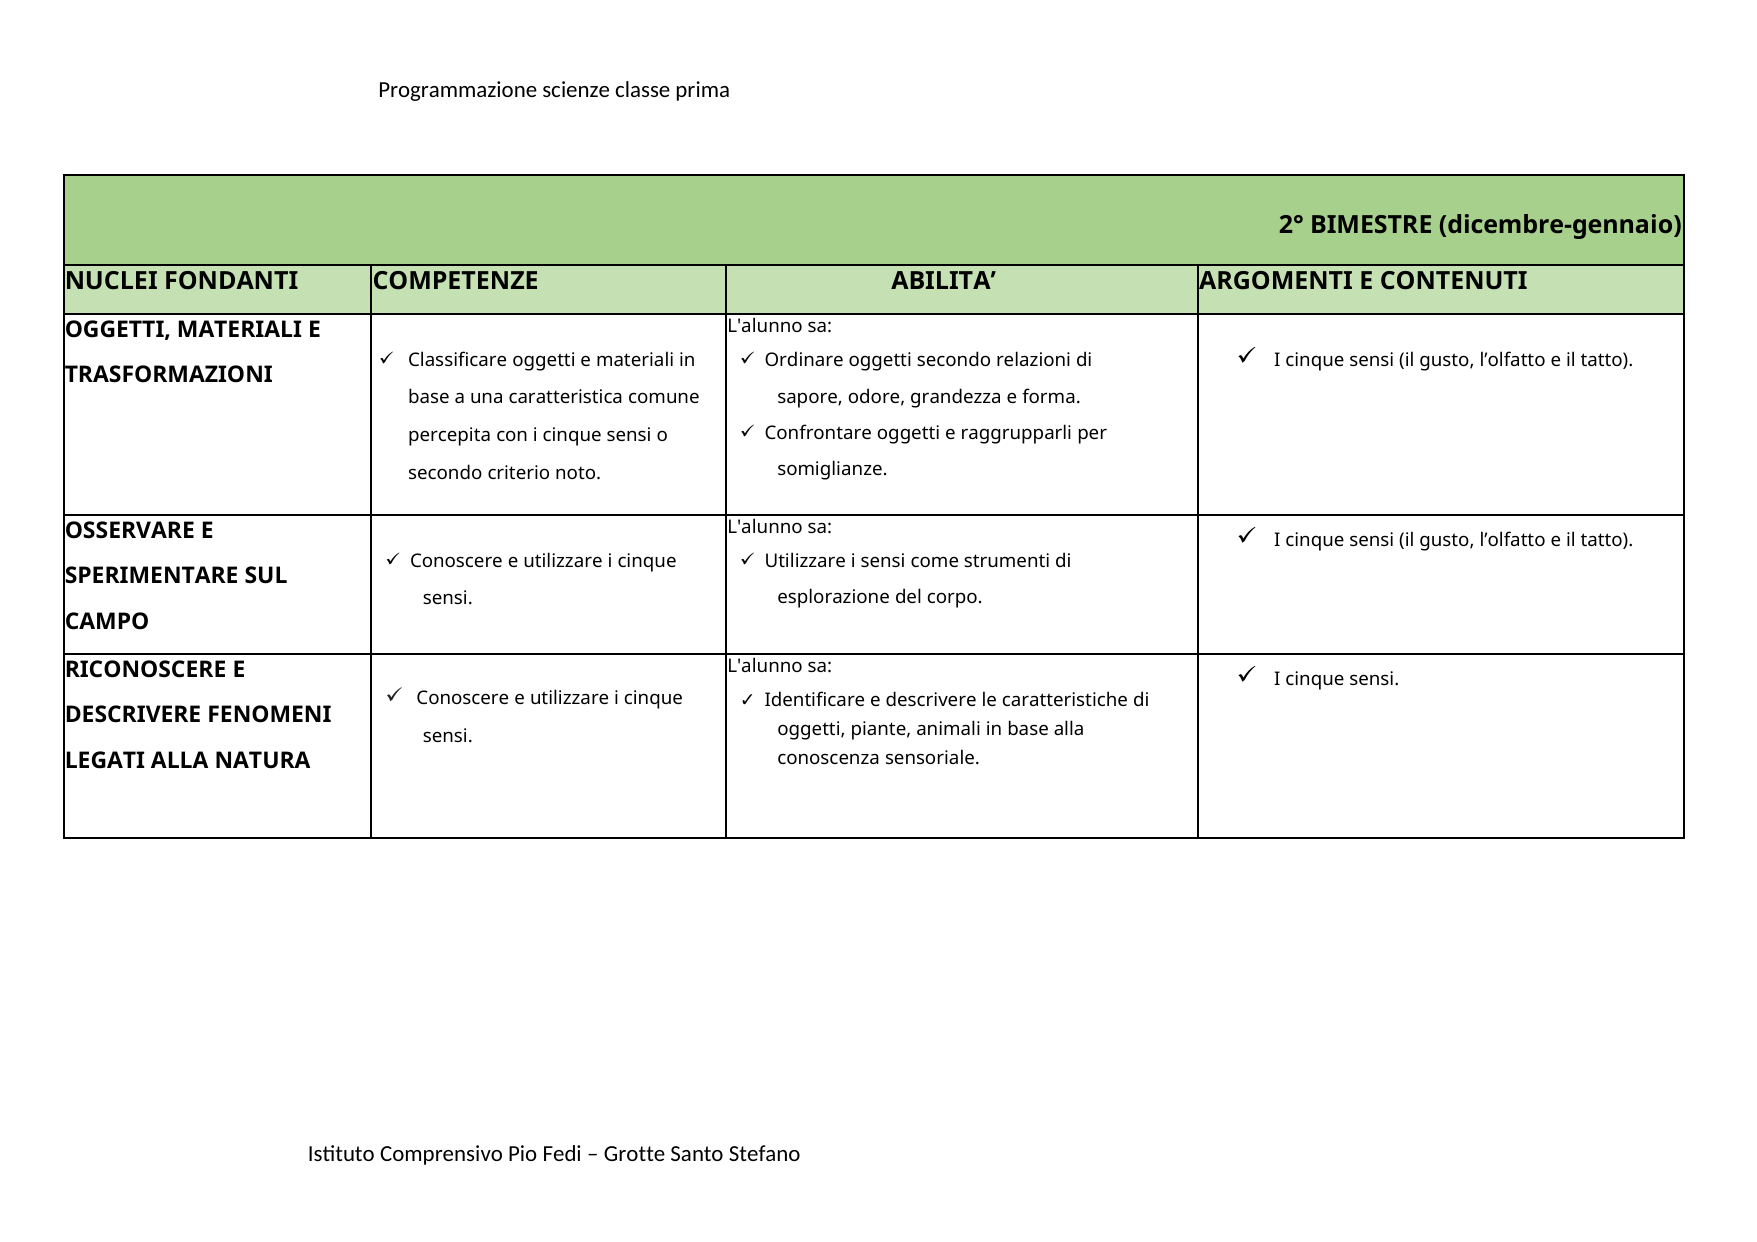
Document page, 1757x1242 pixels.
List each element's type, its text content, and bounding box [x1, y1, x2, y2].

table_cell Classificare oggetti e materiali in base a una caratteristica comune percepita con i cinque sensi o secondo criterio noto. [372, 315, 725, 513]
table_cell ARGOMENTI E CONTENUTI [1199, 266, 1683, 313]
table_cell I cinque sensi (il gusto, l’olfatto e il tatto). [1199, 516, 1683, 652]
table_cell OSSERVARE E SPERIMENTARE SUL CAMPO [65, 516, 370, 652]
table_cell RICONOSCERE E DESCRIVERE FENOMENI LEGATI ALLA NATURA [65, 655, 370, 837]
table_cell L'alunno sa: Utilizzare i sensi come strumenti di esplorazione del corpo. [727, 516, 1197, 652]
table_cell OGGETTI, MATERIALI E TRASFORMAZIONI [65, 315, 370, 513]
table_cell Conoscere e utilizzare i cinque sensi. [372, 655, 725, 837]
table_cell L'alunno sa: Ordinare oggetti secondo relazioni di sapore, odore, grandezza e forma. Confrontare oggetti e raggrupparli per somiglianze. [727, 315, 1197, 513]
table_cell I cinque sensi. [1199, 655, 1683, 837]
table_cell ABILITA’ [727, 266, 1197, 313]
table_cell NUCLEI FONDANTI [65, 266, 370, 313]
table_cell I cinque sensi (il gusto, l’olfatto e il tatto). [1199, 315, 1683, 513]
table_cell L'alunno sa: Identificare e descrivere le caratteristiche di oggetti, piante, animali in base alla conoscenza sensoriale. [727, 655, 1197, 837]
table_cell Conoscere e utilizzare i cinque sensi. [372, 516, 725, 652]
table_header 2° BIMESTRE (dicembre-gennaio) [65, 176, 1683, 264]
table_cell COMPETENZE [372, 266, 725, 313]
